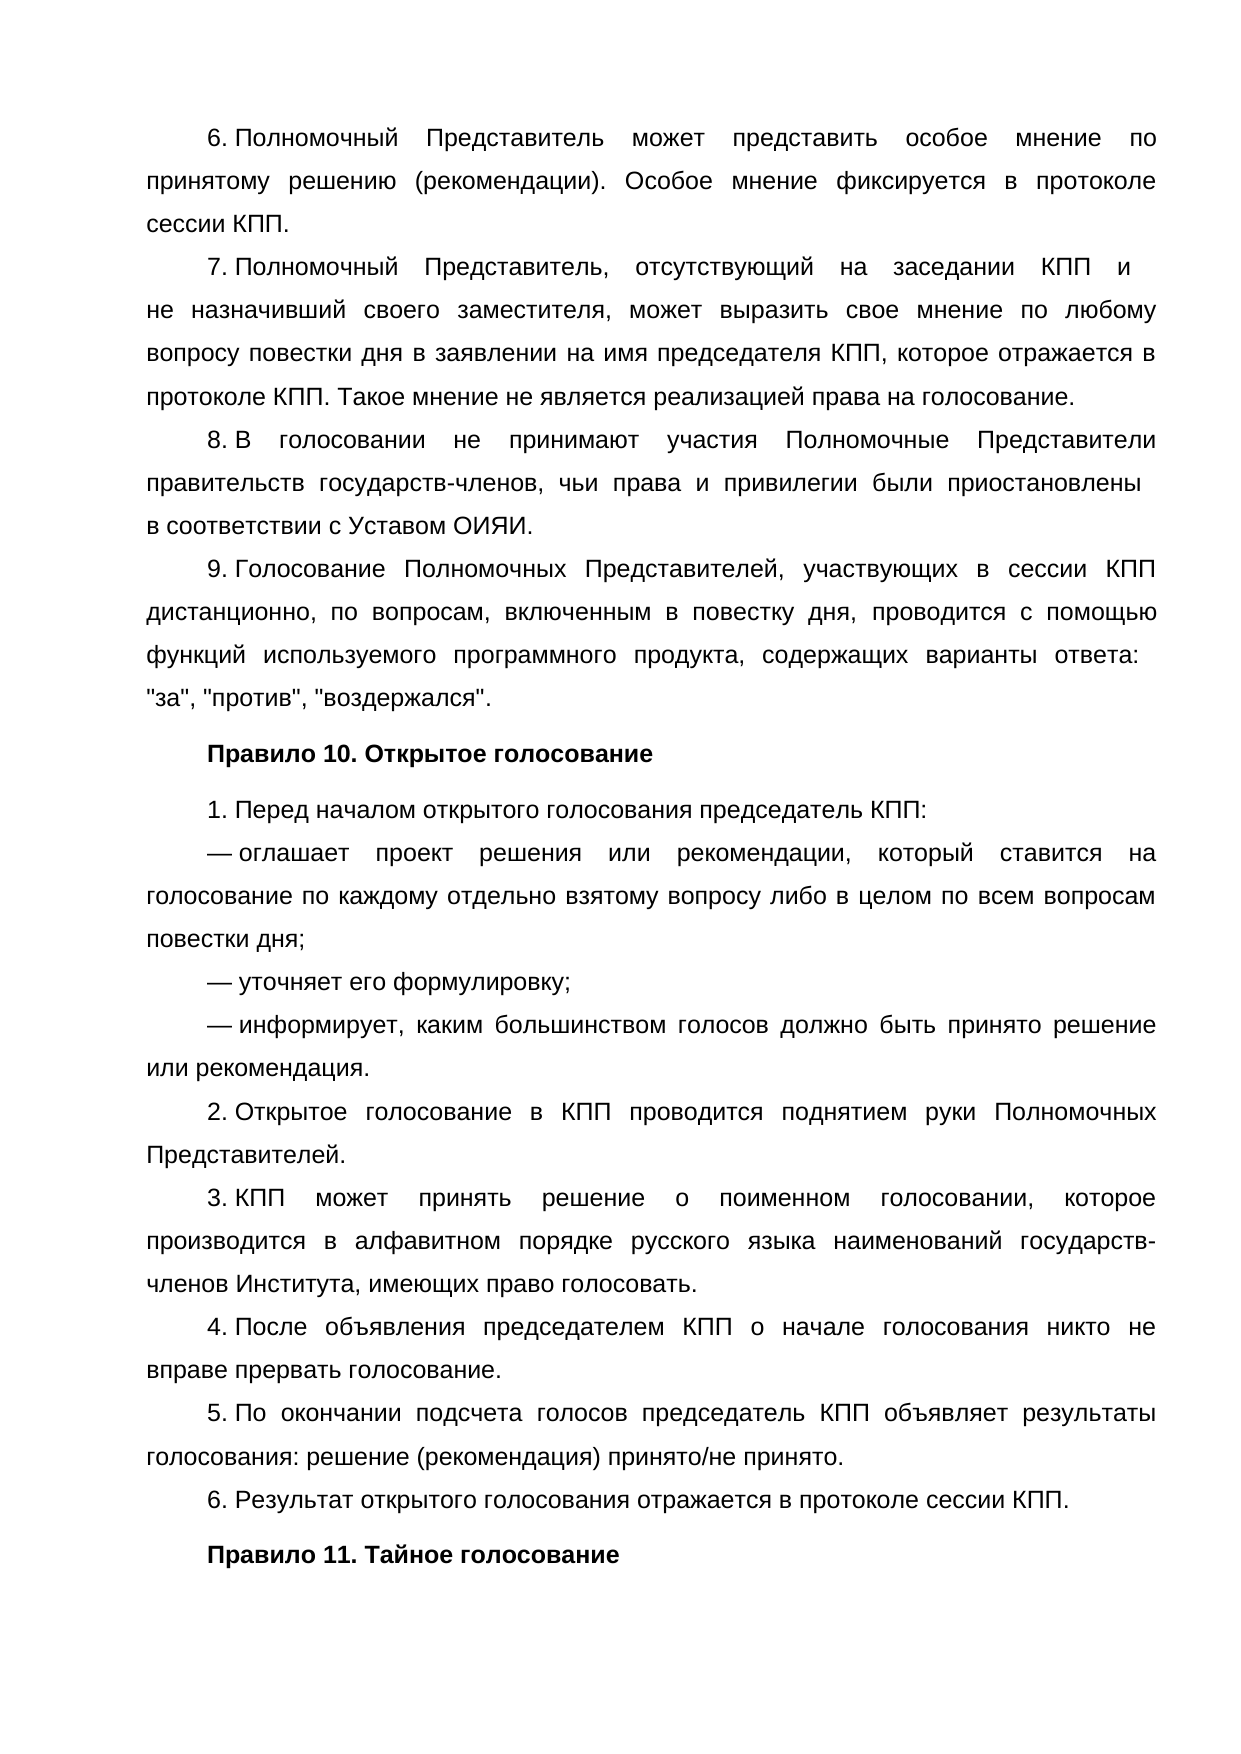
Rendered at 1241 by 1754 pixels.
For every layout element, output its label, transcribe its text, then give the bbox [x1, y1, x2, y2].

list Полномочный Представитель может представить особое мнение по принятому решению (рекомендации). Особое мнение фиксируется в протоколе сессии КПП. [146, 123, 1157, 238]
text — оглашает проект решения или рекомендации, который ставится на голосование по каждому отдельно взятому вопросу либо в целом по всем вопросам повестки дня; [146, 838, 1157, 953]
text Правило 11. Тайное голосование [146, 1540, 1157, 1569]
list Перед началом открытого голосования председатель КПП: [146, 794, 1157, 823]
list По окончании подсчета голосов председатель КПП объявляет результаты голосования: решение (рекомендация) принято/не принято. [146, 1398, 1157, 1470]
text Правило 10. Открытое голосование [146, 739, 1157, 768]
list Результат открытого голосования отражается в протоколе сессии КПП. [146, 1484, 1157, 1513]
list Голосование Полномочных Представителей, участвующих в сессии КПП дистанционно, по вопросам, включенным в повестку дня, проводится с помощью функций используемого программного продукта, содержащих варианты ответа: "за", "против", "воздержался". [146, 554, 1157, 712]
list Полномочный Представитель, отсутствующий на заседании КПП и не назначивший своего заместителя, может выразить свое мнение по любому вопросу повестки дня в заявлении на имя председателя КПП, которое отражается в протоколе КПП. Такое мнение не является реализацией права на голосование. [146, 252, 1157, 410]
text — уточняет его формулировку; [146, 967, 1157, 996]
list В голосовании не принимают участия Полномочные Представители правительств государств-членов, чьи права и привилегии были приостановлены в соответствии с Уставом ОИЯИ. [146, 424, 1157, 539]
list После объявления председателем КПП о начале голосования никто не вправе прервать голосование. [146, 1312, 1157, 1384]
text — информирует, каким большинством голосов должно быть принято решение или рекомендация. [146, 1010, 1157, 1082]
list Открытое голосование в КПП проводится поднятием руки Полномочных Представителей. [146, 1096, 1157, 1168]
list КПП может принять решение о поименном голосовании, которое производится в алфавитном порядке русского языка наименований государств-членов Института, имеющих право голосовать. [146, 1183, 1157, 1298]
